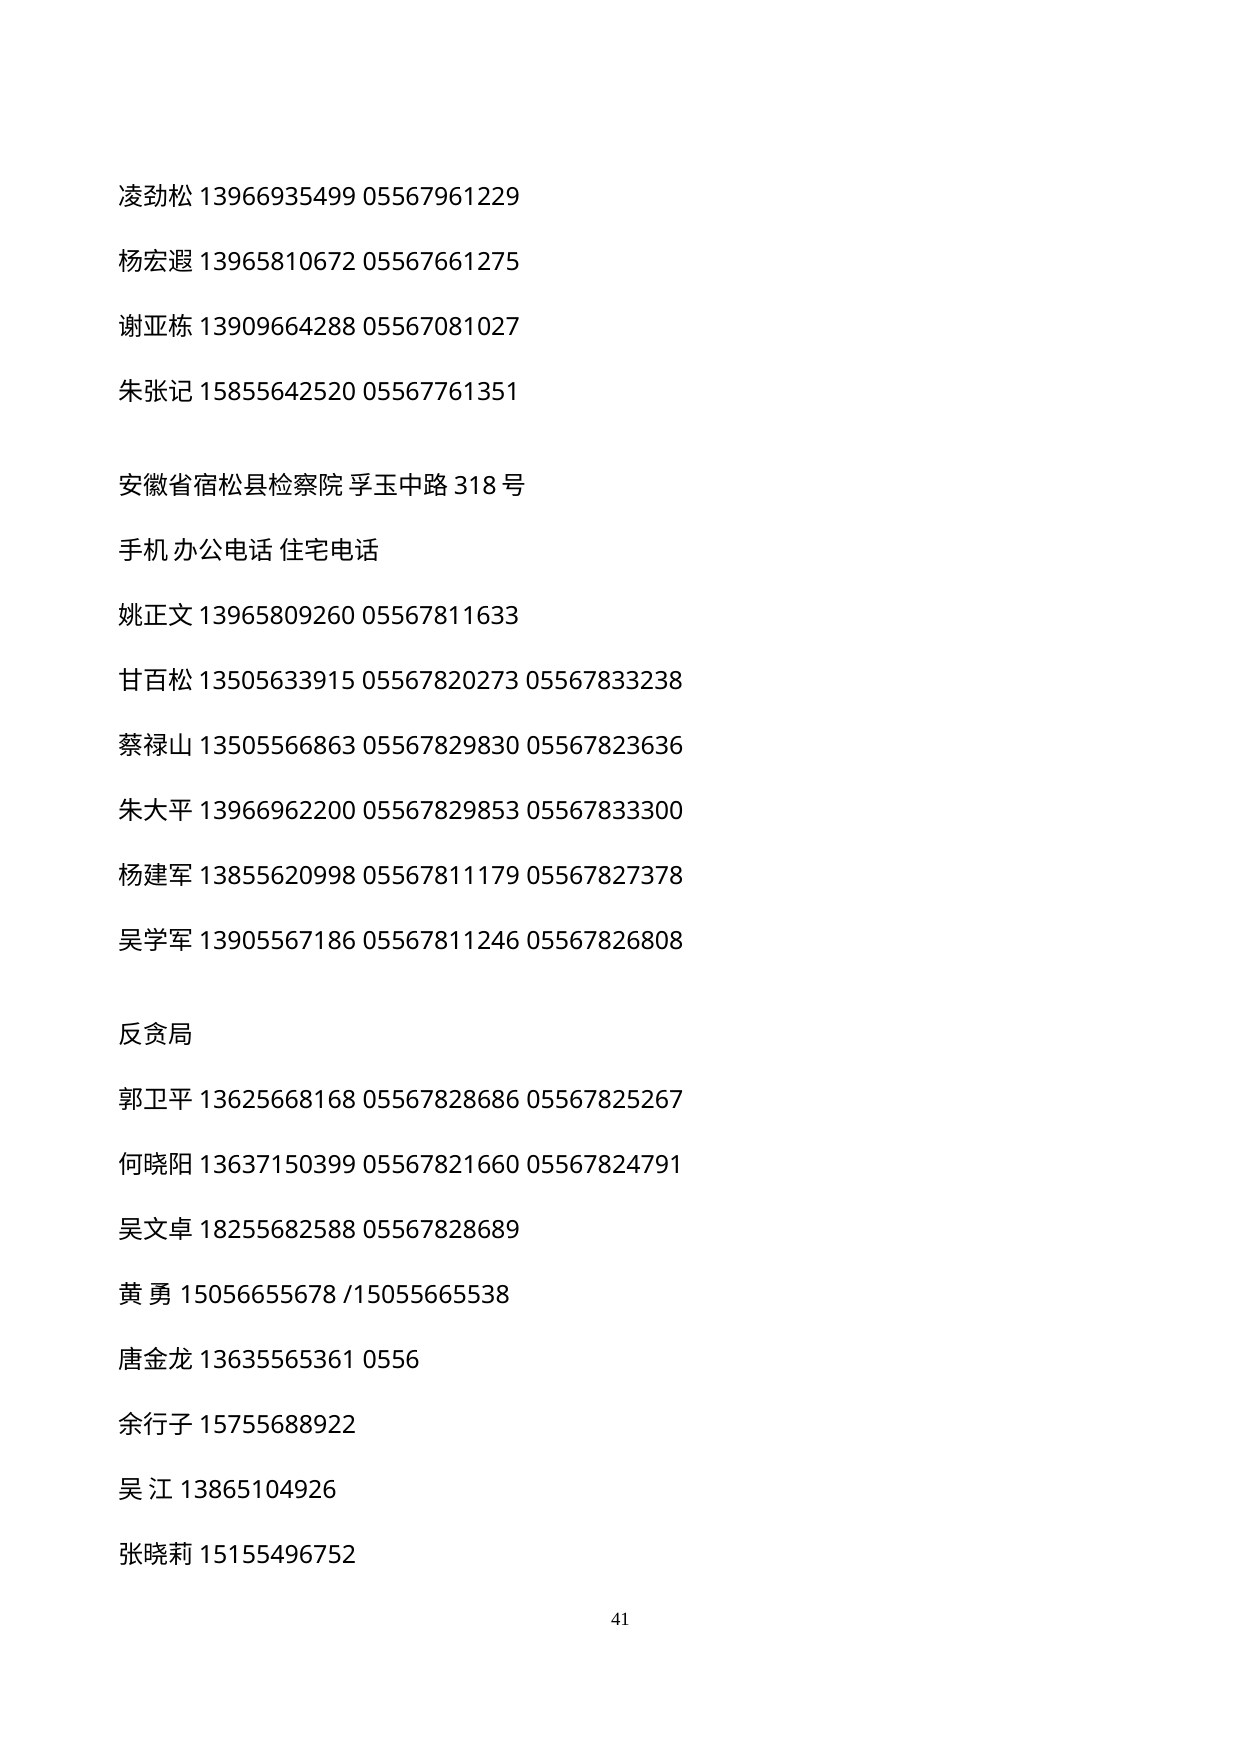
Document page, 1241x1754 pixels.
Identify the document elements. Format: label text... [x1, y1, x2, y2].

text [118, 162, 1122, 422]
text 反贪局 郭卫平 13625668168 05567828686 05567825267 何晓阳 13637150399 05567821660 05567824791 吴文卓 18255682588 05567828689 黄 勇 15056655678 /15055665538 唐金龙 13635565361 0556 余行子 15755688922 吴 江 13865104926 张晓莉 15155496752 [118, 1000, 1122, 1585]
text 安徽省宿松县检察院 孚玉中路318号 手机 办公电话 住宅电话 姚正文13965809260 05567811633 甘百松13505633915 05567820273 05567833238 蔡禄山 13505566863 05567829830 05567823636 朱大平 13966962200 05567829853 05567833300 杨建军 13855620998 05567811179 05567827378 吴学军 13905567186 05567811246 05567826808 [118, 451, 1122, 971]
